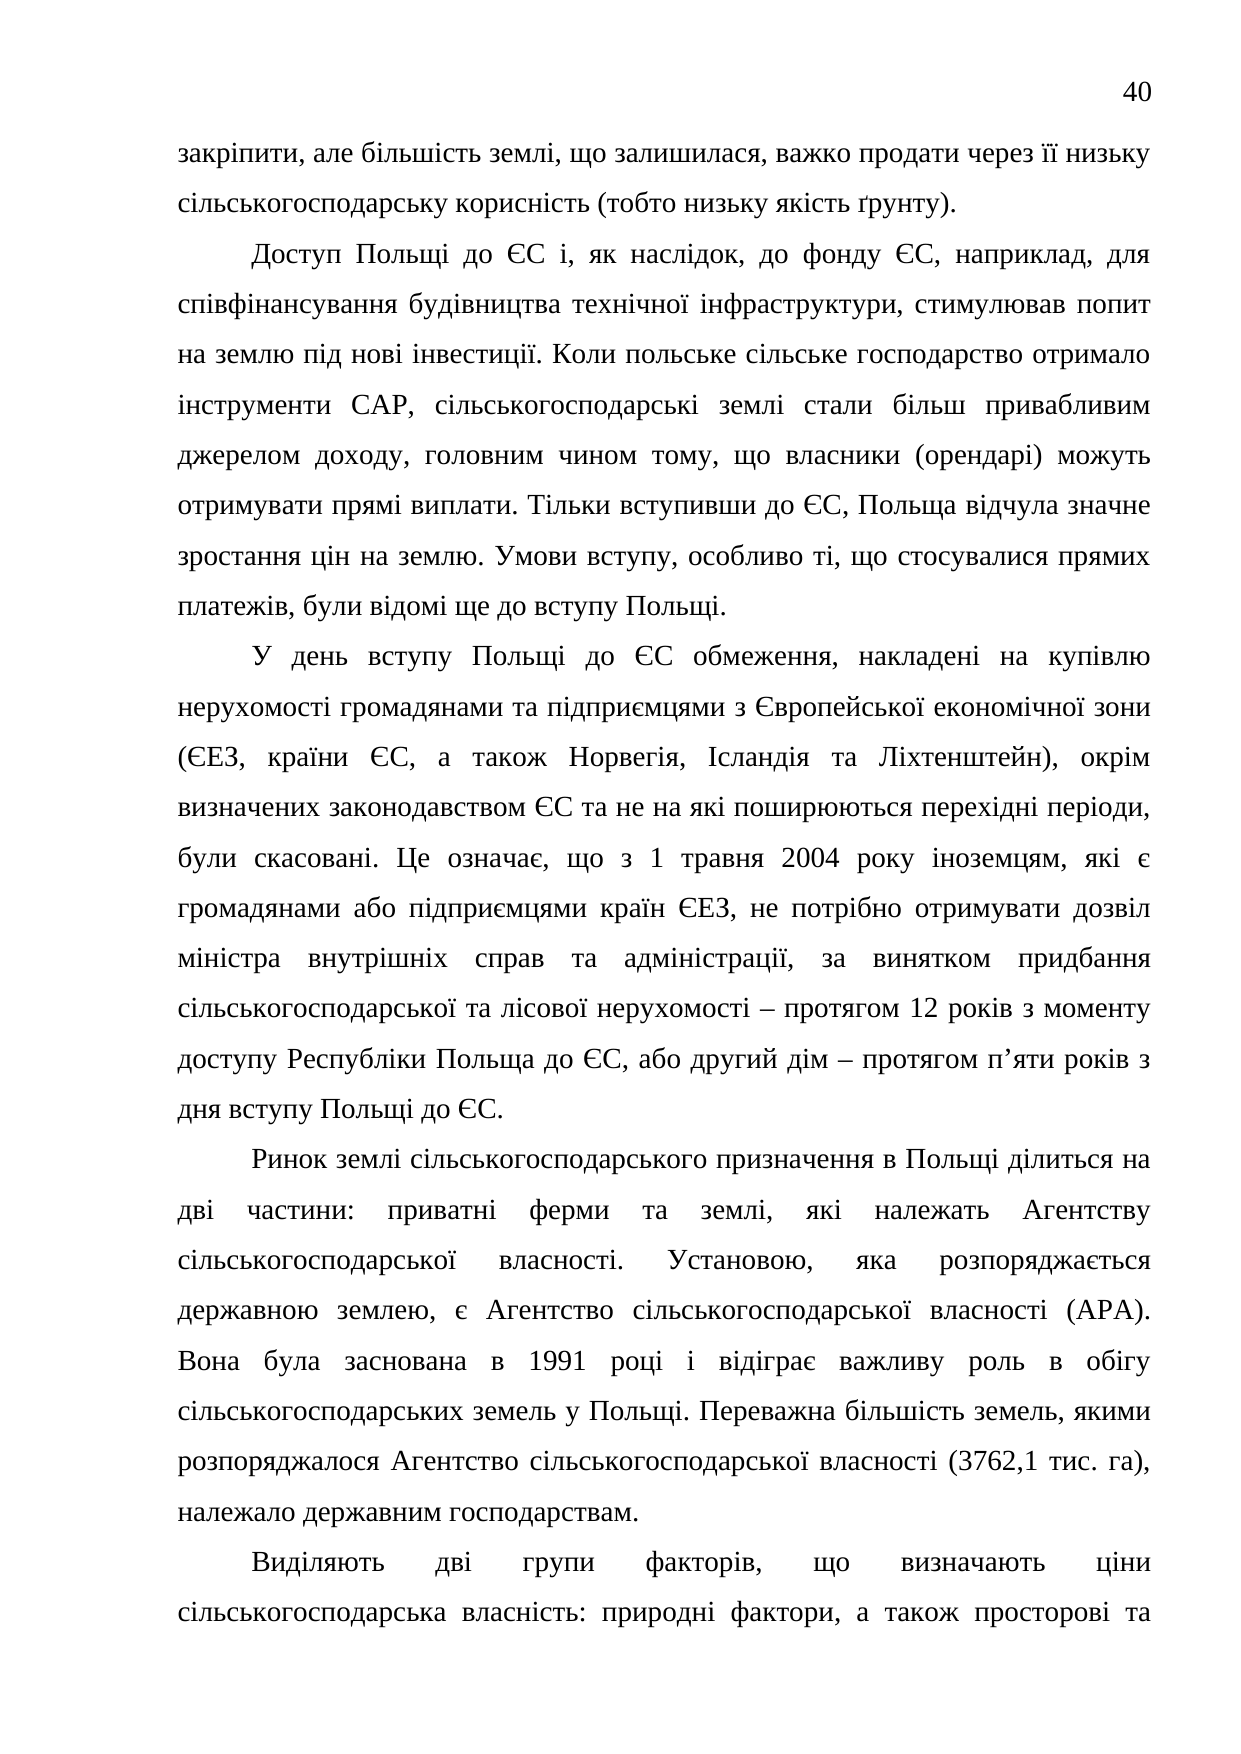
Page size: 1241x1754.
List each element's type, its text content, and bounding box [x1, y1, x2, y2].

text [177, 1544, 1152, 1628]
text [177, 135, 1152, 219]
text Ринок землі сільськогосподарського призначення в Польщі ділиться на дві частини: приватні ферми та землі, які належать Агентству сільськогосподарської власності. Установою, яка розпоряджається державною землею, є Агентство сільськогосподарської власності (APA). Вона була заснована в 1991 році і відіграє важливу роль в обігу сільськогосподарських земель у Польщі. Переважна більшість земель, якими розпоряджалося Агентство сільськогосподарської власності (3762,1 тис. га), належало державним господарствам. [177, 1142, 1152, 1527]
text Доступ Польщі до ЄС і, як наслідок, до фонду ЄС, наприклад, для співфінансування будівництва технічної інфраструктури, стимулював попит на землю під нові інвестиції. Коли польське сільське господарство отримало інструменти CAP, сільськогосподарські землі стали більш привабливим джерелом доходу, головним чином тому, що власники (орендарі) можуть отримувати прямі виплати. Тільки вступивши до ЄС, Польща відчула значне зростання цін на землю. Умови вступу, особливо ті, що стосувалися прямих платежів, були відомі ще до вступу Польщі. [177, 236, 1152, 622]
text У день вступу Польщі до ЄС обмеження, накладені на купівлю нерухомості громадянами та підприємцями з Європейської економічної зони (ЄЕЗ, країни ЄС, а також Норвегія, Ісландія та Ліхтенштейн), окрім визначених законодавством ЄС та не на які поширюються перехідні періоди, були скасовані. Це означає, що з 1 травня 2004 року іноземцям, які є громадянами або підприємцями країн ЄЕЗ, не потрібно отримувати дозвіл міністра внутрішніх справ та адміністрації, за винятком придбання сільськогосподарської та лісової нерухомості – протягом 12 років з моменту доступу Республіки Польща до ЄС, або другий дім – протягом п’яти років з дня вступу Польщі до ЄС. [177, 638, 1152, 1125]
